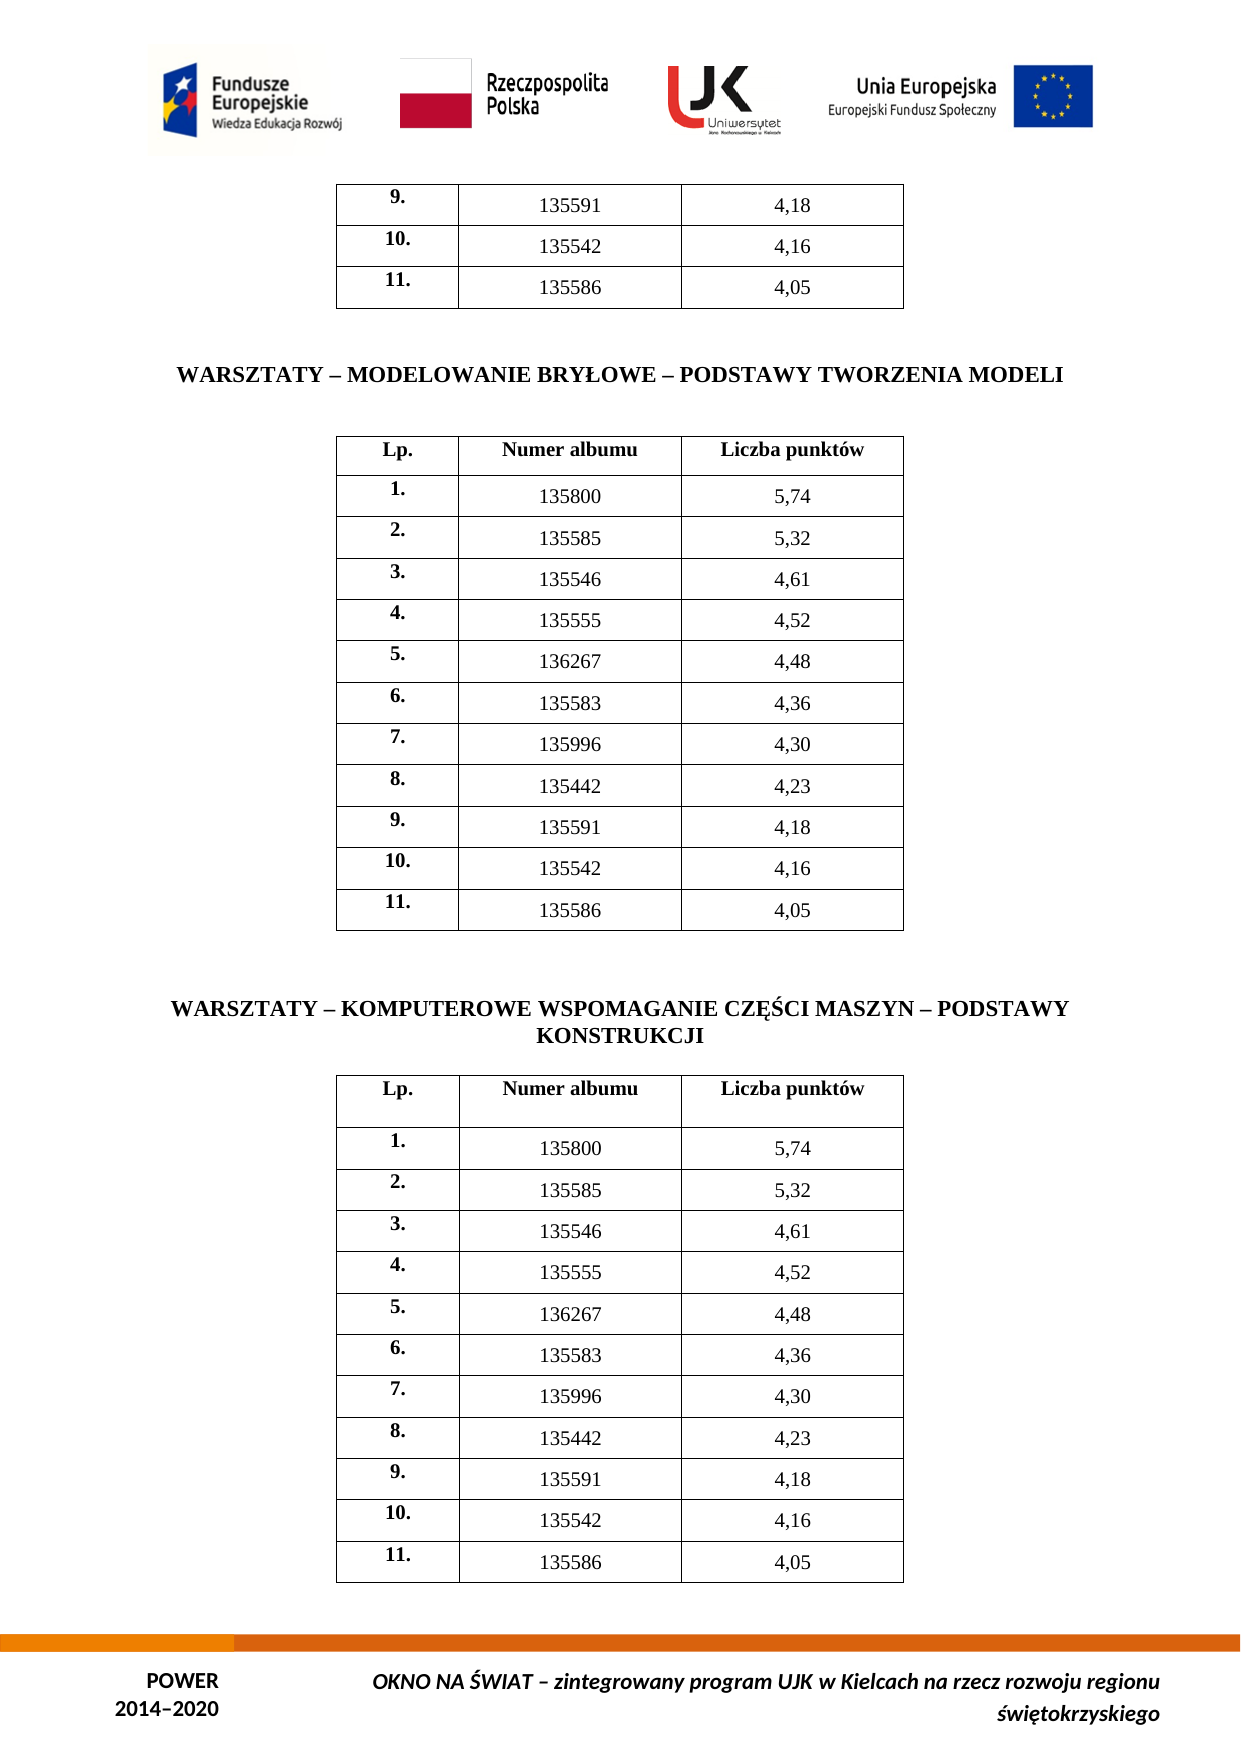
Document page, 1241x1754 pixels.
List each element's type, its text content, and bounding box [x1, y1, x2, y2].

table_cell 10. [337, 226, 458, 266]
table_cell 4,52 [682, 1252, 903, 1292]
table_cell 135442 [459, 765, 681, 806]
picture [400, 44, 608, 136]
table_cell 6. [337, 683, 458, 723]
table_cell 8. [337, 1418, 459, 1458]
table_cell 10. [337, 1500, 459, 1541]
table_cell 4,18 [682, 807, 903, 847]
table_cell 3. [337, 559, 458, 599]
table_cell 135591 [459, 807, 681, 847]
table_cell 4,30 [682, 1376, 903, 1417]
table_cell 135586 [459, 890, 681, 930]
table_cell 8. [337, 765, 458, 806]
table_cell 4,05 [682, 267, 903, 307]
table_header Lp. [337, 437, 458, 475]
table_cell 7. [337, 724, 458, 764]
table_cell 135800 [460, 1128, 681, 1168]
table_cell 11. [337, 267, 458, 307]
table_cell 136267 [459, 641, 681, 682]
table_cell 5,32 [682, 517, 903, 558]
picture [668, 66, 781, 135]
table_cell 4,36 [682, 683, 903, 723]
table_cell 135542 [459, 848, 681, 888]
table_header Numer albumu [460, 1076, 681, 1127]
table_header Liczba punktów [682, 1076, 903, 1127]
table_cell 4. [337, 1252, 459, 1292]
table_cell 1. [337, 476, 458, 516]
table_cell 135591 [459, 185, 681, 225]
table_cell 5,32 [682, 1170, 903, 1210]
table_cell 4,18 [682, 1459, 903, 1499]
table_cell 135586 [459, 267, 681, 307]
table_cell 4,30 [682, 724, 903, 764]
text WARSZTATY – MODELOWANIE BRYŁOWE – PODSTAWY TWORZENIA MODELI [148, 361, 1093, 388]
table_cell 136267 [460, 1294, 681, 1334]
table_cell 5,74 [682, 476, 903, 516]
table_cell 2. [337, 517, 458, 558]
table_cell 135583 [459, 683, 681, 723]
table_cell 135591 [460, 1459, 681, 1499]
table_cell 4,36 [682, 1335, 903, 1375]
table_cell 5. [337, 1294, 459, 1334]
table_cell 135586 [460, 1542, 681, 1582]
table_cell 2. [337, 1170, 459, 1210]
table_cell 4,05 [682, 1542, 903, 1582]
table_cell 135555 [460, 1252, 681, 1292]
table_cell 6. [337, 1335, 459, 1375]
table_cell 135585 [460, 1170, 681, 1210]
table_header Numer albumu [459, 437, 681, 475]
table_cell 7. [337, 1376, 459, 1417]
table_cell 11. [337, 1542, 459, 1582]
table_cell 135542 [459, 226, 681, 266]
table_cell 4,16 [682, 848, 903, 888]
table_cell 135546 [459, 559, 681, 599]
table_cell 4,18 [682, 185, 903, 225]
table_header Lp. [337, 1076, 459, 1127]
table_cell 1. [337, 1128, 459, 1168]
picture [147, 44, 358, 156]
table_cell 4,16 [682, 1500, 903, 1541]
table_cell 9. [337, 185, 458, 225]
table_cell 5,74 [682, 1128, 903, 1168]
table_cell 4,61 [682, 559, 903, 599]
table_cell 4,48 [682, 1294, 903, 1334]
table_header Liczba punktów [682, 437, 903, 475]
table_cell 9. [337, 1459, 459, 1499]
table_cell 10. [337, 848, 458, 888]
table_cell 11. [337, 890, 458, 930]
table_cell 3. [337, 1211, 459, 1251]
table_cell 135546 [460, 1211, 681, 1251]
table_cell 135555 [459, 600, 681, 640]
text WARSZTATY – KOMPUTEROWE WSPOMAGANIE CZĘŚCI MASZYN – PODSTAWY KONSTRUKCJI [148, 996, 1093, 1048]
table_cell 4,61 [682, 1211, 903, 1251]
table_cell 4,05 [682, 890, 903, 930]
table_cell 4,23 [682, 765, 903, 806]
table_cell 135800 [459, 476, 681, 516]
picture [812, 44, 1101, 148]
table_cell 4,23 [682, 1418, 903, 1458]
table_cell 4,52 [682, 600, 903, 640]
table_cell 9. [337, 807, 458, 847]
table_cell 4. [337, 600, 458, 640]
table_cell 5. [337, 641, 458, 682]
table_cell 4,16 [682, 226, 903, 266]
table_cell 135585 [459, 517, 681, 558]
table_cell 135442 [460, 1418, 681, 1458]
table_cell 4,48 [682, 641, 903, 682]
table_cell 135996 [460, 1376, 681, 1417]
table_cell 135542 [460, 1500, 681, 1541]
table_cell 135996 [459, 724, 681, 764]
table_cell 135583 [460, 1335, 681, 1375]
